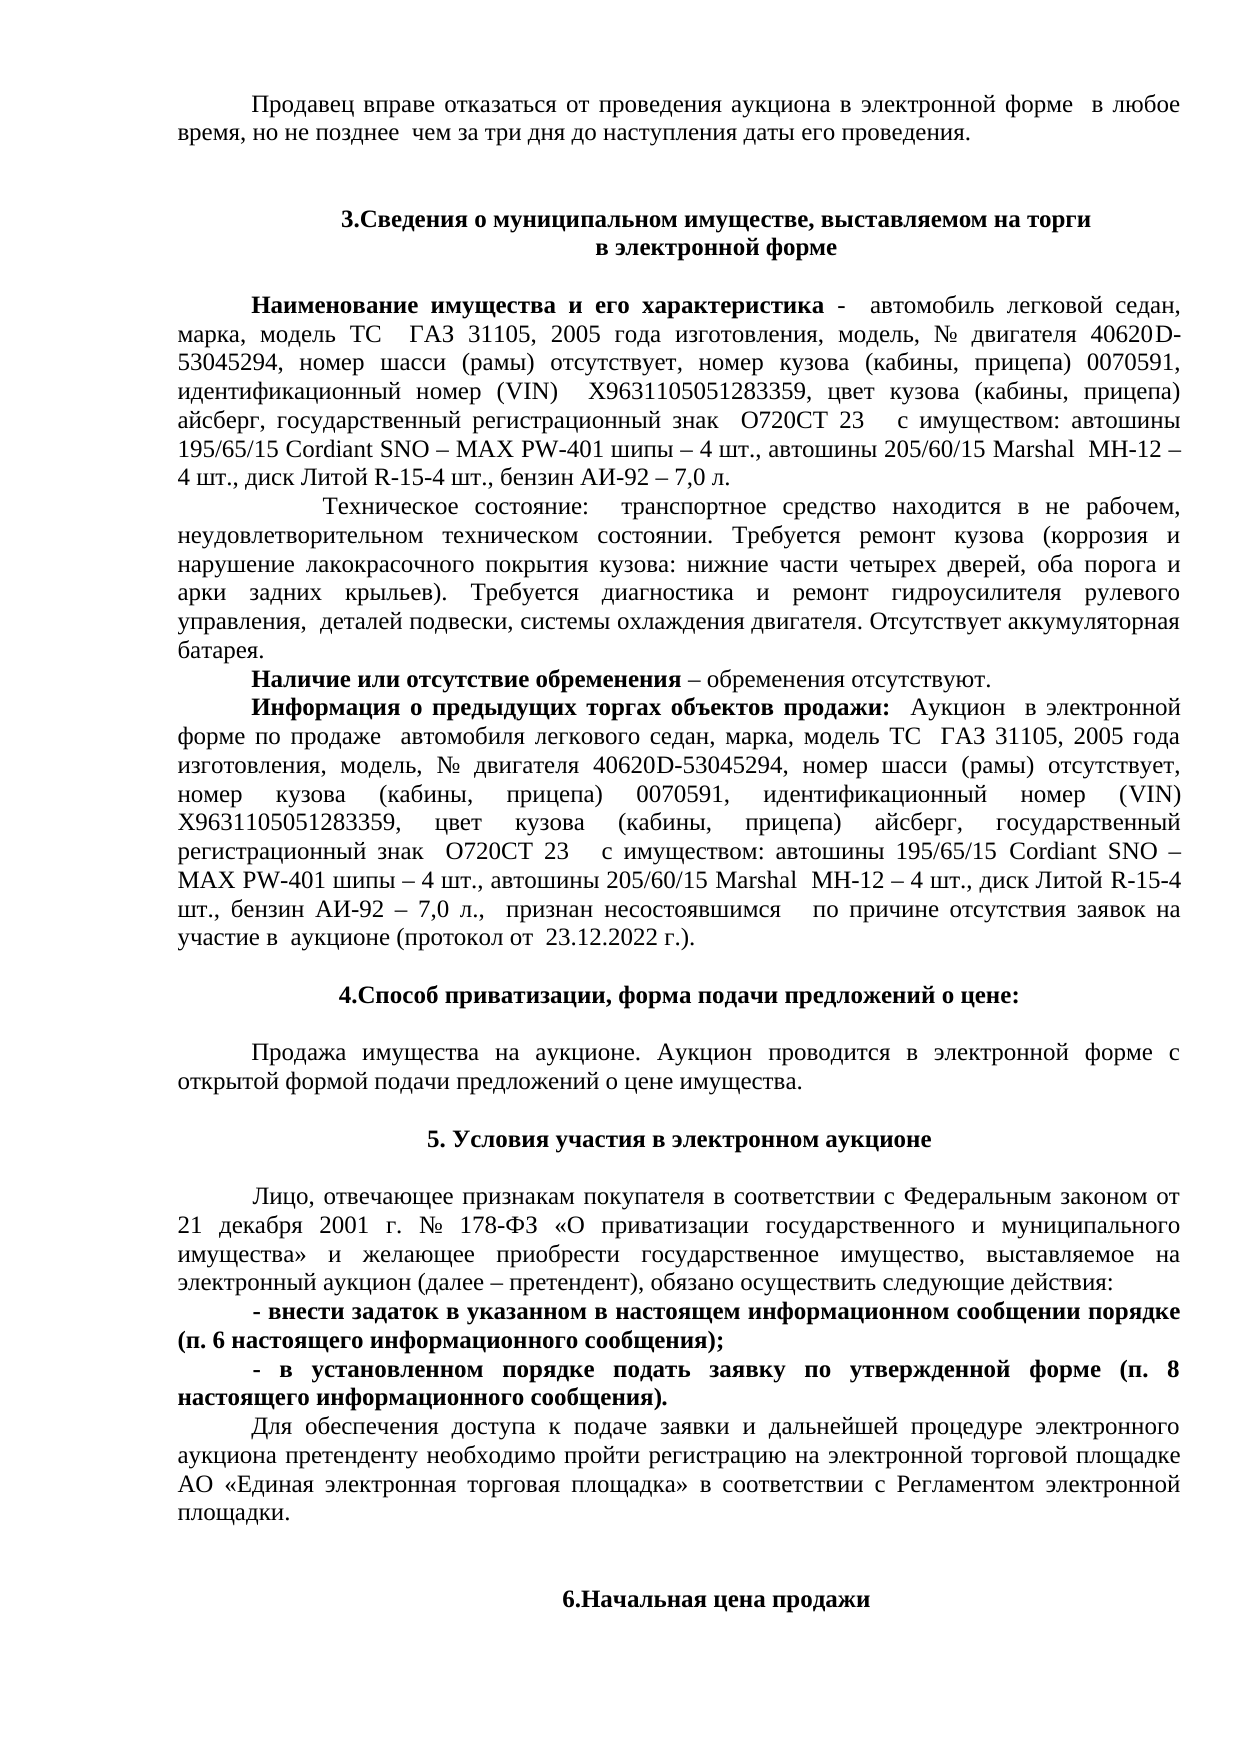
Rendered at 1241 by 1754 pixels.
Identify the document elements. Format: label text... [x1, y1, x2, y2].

text - внести задаток в указанном в настоящем информационном сообщении порядке (п. 6 настоящего информационного сообщения); [177, 1296, 1181, 1354]
text Информация о предыдущих торгах объектов продажи: Аукцион в электронной форме по продаже автомобиля легкового седан, марка, модель ТС ГАЗ 31105, 2005 года изготовления, модель, № двигателя 40620D-53045294, номер шасси (рамы) отсутствует, номер кузова (кабины, прицепа) 0070591, идентификационный номер (VIN) Х9631105051283359, цвет кузова (кабины, прицепа) айсберг, государственный регистрационный знак О720СТ 23 с имуществом: автошины 195/65/15 Cordiant SNO – MAX PW-401 шипы – 4 шт., автошины 205/60/15 Marshal MН-12 – 4 шт., диск Литой R-15-4 шт., бензин АИ-92 – 7,0 л., признан несостоявшимся по причине отсутствия заявок на участие в аукционе (протокол от 23.12.2022 г.). [177, 692, 1181, 951]
text 5. Условия участия в электронном аукционе [177, 1124, 1181, 1152]
text Продавец вправе отказаться от проведения аукциона в электронной форме в любое время, но не позднее чем за три дня до наступления даты его проведения. [177, 89, 1181, 146]
text - в установленном порядке подать заявку по утвержденной форме (п. 8 настоящего информационного сообщения). [177, 1354, 1181, 1411]
text Наличие или отсутствие обременения – обременения отсутствуют. [177, 664, 1181, 692]
text 6.Начальная цена продажи [177, 1584, 1181, 1612]
text Для обеспечения доступа к подаче заявки и дальнейшей процедуре электронного аукциона претенденту необходимо пройти регистрацию на электронной торговой площадке АО «Единая электронная торговая площадка» в соответствии с Регламентом электронной площадки. [177, 1411, 1181, 1526]
text 3.Сведения о муниципальном имуществе, выставляемом на торги [177, 204, 1181, 232]
text Наименование имущества и его характеристика - автомобиль легковой седан, марка, модель ТС ГАЗ 31105, 2005 года изготовления, модель, № двигателя 40620D-53045294, номер шасси (рамы) отсутствует, номер кузова (кабины, прицепа) 0070591, идентификационный номер (VIN) Х9631105051283359, цвет кузова (кабины, прицепа) айсберг, государственный регистрационный знак О720СТ 23 с имуществом: автошины 195/65/15 Cordiant SNO – MAX PW-401 шипы – 4 шт., автошины 205/60/15 Marshal MН-12 – 4 шт., диск Литой R-15-4 шт., бензин АИ-92 – 7,0 л. [177, 290, 1181, 491]
text 4.Способ приватизации, форма подачи предложений о цене: [177, 980, 1181, 1009]
text в электронной форме [177, 232, 1181, 261]
text Продажа имущества на аукционе. Аукцион проводится в электронной форме с открытой формой подачи предложений о цене имущества. [177, 1037, 1181, 1095]
text Техническое состояние: транспортное средство находится в не рабочем, неудовлетворительном техническом состоянии. Требуется ремонт кузова (коррозия и нарушение лакокрасочного покрытия кузова: нижние части четырех дверей, оба порога и арки задних крыльев). Требуется диагностика и ремонт гидроусилителя рулевого управления, деталей подвески, системы охлаждения двигателя. Отсутствует аккумуляторная батарея. [177, 491, 1181, 664]
text Лицо, отвечающее признакам покупателя в соответствии с Федеральным законом от 21 декабря . № 178-ФЗ «О приватизации государственного и муниципального имущества» и желающее приобрести государственное имущество, выставляемое на электронный аукцион (далее – претендент), обязано осуществить следующие действия: [177, 1181, 1181, 1296]
